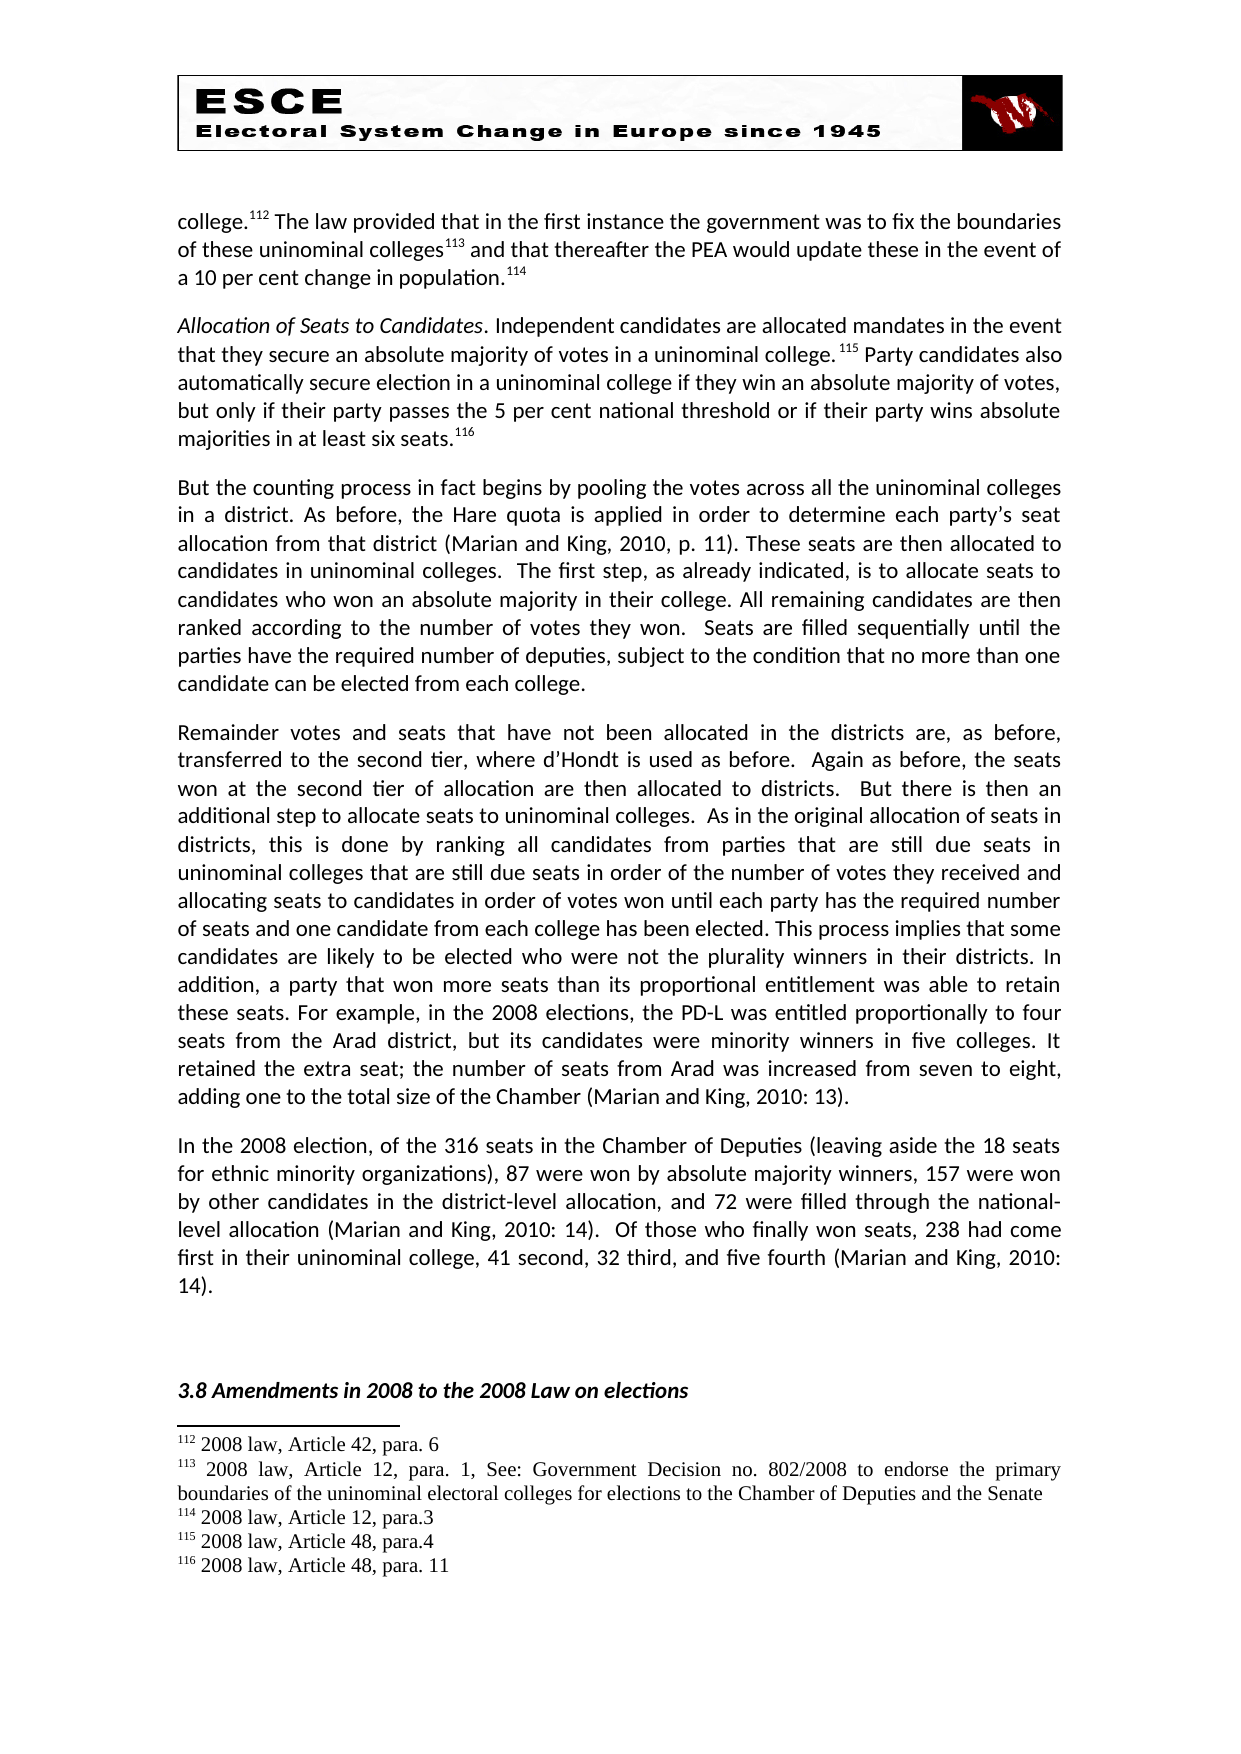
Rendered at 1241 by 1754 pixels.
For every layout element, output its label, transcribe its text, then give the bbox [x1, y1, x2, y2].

text In the 2008 election, of the 316 seats in the Chamber of Deputies (leaving aside the 18 seats for ethnic minority organizations), 87 were won by absolute majority winners, 157 were won by other candidates in the district-level allocation, and 72 were filled through the national-level allocation (Marian and King, 2010: 14). Of those who finally won seats, 238 had come first in their uninominal college, 41 second, 32 third, and five fourth (Marian and King, 2010: 14). [177, 1131, 1063, 1299]
text 3.8 Amendments in 2008 to the 2008 Law on elections [177, 1376, 1063, 1404]
text But the counting process in fact begins by pooling the votes across all the uninominal colleges in a district. As before, the Hare quota is applied in order to determine each party’s seat allocation from that district (Marian and King, 2010, p. 11). These seats are then allocated to candidates in uninominal colleges. The first step, as already indicated, is to allocate seats to candidates who won an absolute majority in their college. All remaining candidates are then ranked according to the number of votes they won. Seats are filled sequentially until the parties have the required number of deputies, subject to the condition that no more than one candidate can be elected from each college. [177, 473, 1063, 697]
text Remainder votes and seats that have not been allocated in the districts are, as before, transferred to the second tier, where d’Hondt is used as before. Again as before, the seats won at the second tier of allocation are then allocated to districts. But there is then an additional step to allocate seats to uninominal colleges. As in the original allocation of seats in districts, this is done by ranking all candidates from parties that are still due seats in uninominal colleges that are still due seats in order of the number of votes they received and allocating seats to candidates in order of votes won until each party has the required number of seats and one candidate from each college has been elected. This process implies that some candidates are likely to be elected who were not the plurality winners in their districts. In addition, a party that won more seats than its proportional entitlement was able to retain these seats. For example, in the 2008 elections, the PD-L was entitled proportionally to four seats from the Arad district, but its candidates were minority winners in five colleges. It retained the extra seat; the number of seats from Arad was increased from seven to eight, adding one to the total size of the Chamber (Marian and King, 2010: 13). [177, 718, 1063, 1110]
text Allocation of Seats to Candidates. Independent candidates are allocated mandates in the event that they secure an absolute majority of votes in a uninominal college. Party candidates also automatically secure election in a uninominal college if they win an absolute majority of votes, but only if their party passes the 5 per cent national threshold or if their party wins absolute majorities in at least six seats. [177, 312, 1063, 452]
picture [177, 75, 1063, 151]
